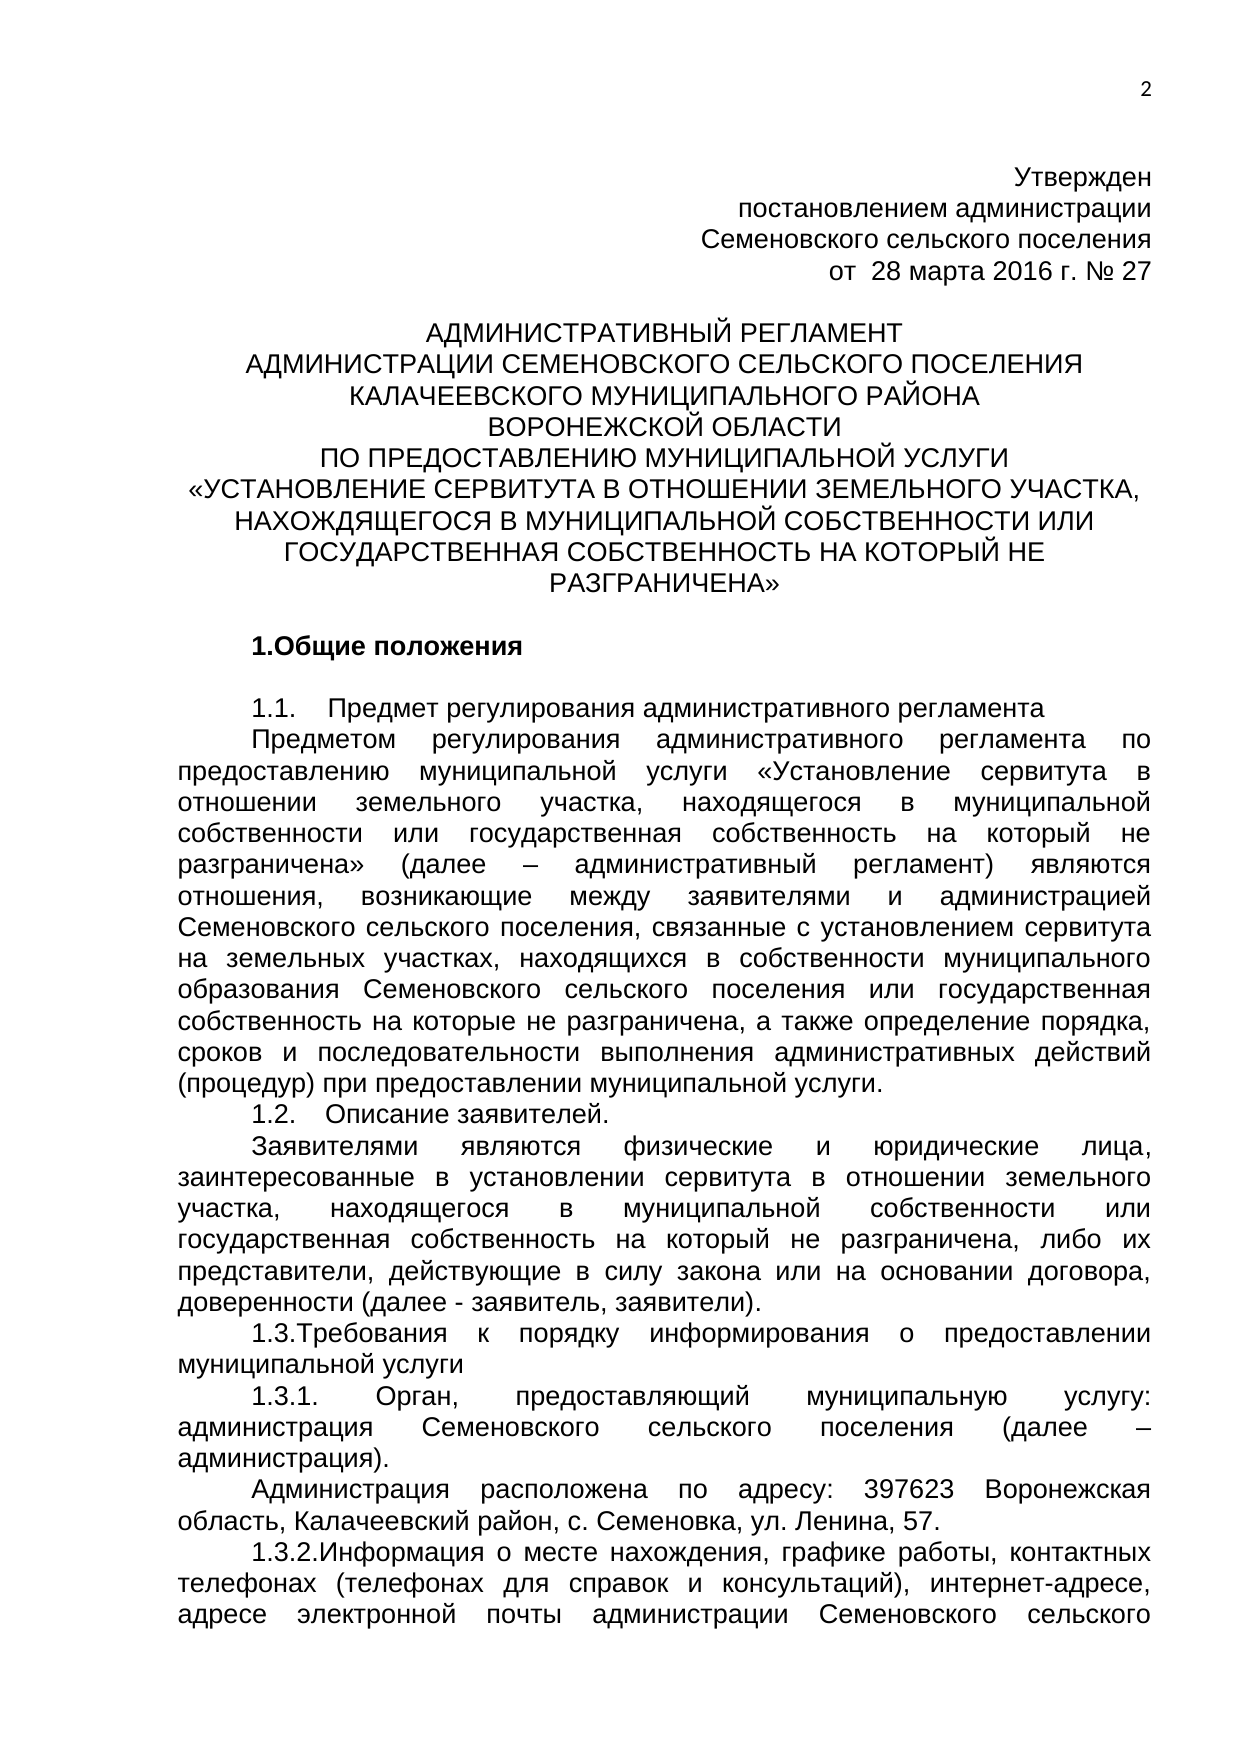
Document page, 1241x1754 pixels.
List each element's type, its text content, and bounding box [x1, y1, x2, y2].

text ВОРОНЕЖСКОЙ ОБЛАСТИ [177, 411, 1152, 442]
text Заявителями являются физические и юридические лица, заинтересованные в установлении сервитута в отношении земельного участка, находящегося в муниципальной собственности или государственная собственность на который не разграничена, либо их представители, действующие в силу закона или на основании договора, доверенности (далее - заявитель, заявители). [177, 1130, 1152, 1317]
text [177, 1536, 1152, 1630]
text 1.2. Описание заявителей. [177, 1098, 1152, 1130]
text ПО ПРЕДОСТАВЛЕНИЮ МУНИЦИПАЛЬНОЙ УСЛУГИ [177, 442, 1152, 473]
text от 28 марта 2016 г. № 27 [177, 255, 1152, 286]
text «УСТАНОВЛЕНИЕ СЕРВИТУТА В ОТНОШЕНИИ ЗЕМЕЛЬНОГО УЧАСТКА, НАХОЖДЯЩЕГОСЯ В МУНИЦИПАЛЬНОЙ СОБСТВЕННОСТИ ИЛИ ГОСУДАРСТВЕННАЯ СОБСТВЕННОСТЬ НА КОТОРЫЙ НЕ РАЗГРАНИЧЕНА» [177, 473, 1152, 598]
text 1.3.1. Орган, предоставляющий муниципальную услугу: администрация Семеновского сельского поселения (далее – администрация). [177, 1380, 1152, 1473]
text постановлением администрации [177, 192, 1152, 223]
text 1.Общие положения [177, 630, 1152, 661]
text АДМИНИСТРАТИВНЫЙ РЕГЛАМЕНТ [177, 317, 1152, 348]
text Администрация расположена по адресу: 397623 Воронежская область, Калачеевский район, с. Семеновка, ул. Ленина, 57. [177, 1473, 1152, 1536]
list Предмет регулирования административного регламента [177, 692, 1152, 723]
text 1.3.Требования к порядку информирования о предоставлении муниципальной услуги [177, 1317, 1152, 1380]
text АДМИНИСТРАЦИИ СЕМЕНОВСКОГО СЕЛЬСКОГО ПОСЕЛЕНИЯ КАЛАЧЕЕВСКОГО МУНИЦИПАЛЬНОГО РАЙОНА [177, 348, 1152, 411]
text Утвержден [177, 161, 1152, 192]
text Предметом регулирования административного регламента по предоставлению муниципальной услуги «Установление сервитута в отношении земельного участка, находящегося в муниципальной собственности или государственная собственность на который не разграничена» (далее – административный регламент) являются отношения, возникающие между заявителями и администрацией Семеновского сельского поселения, связанные с установлением сервитута на земельных участках, находящихся в собственности муниципального образования Семеновского сельского поселения или государственная собственность на которые не разграничена, а также определение порядка, сроков и последовательности выполнения административных действий (процедур) при предоставлении муниципальной услуги. [177, 723, 1152, 1098]
text Семеновского сельского поселения [177, 223, 1152, 255]
